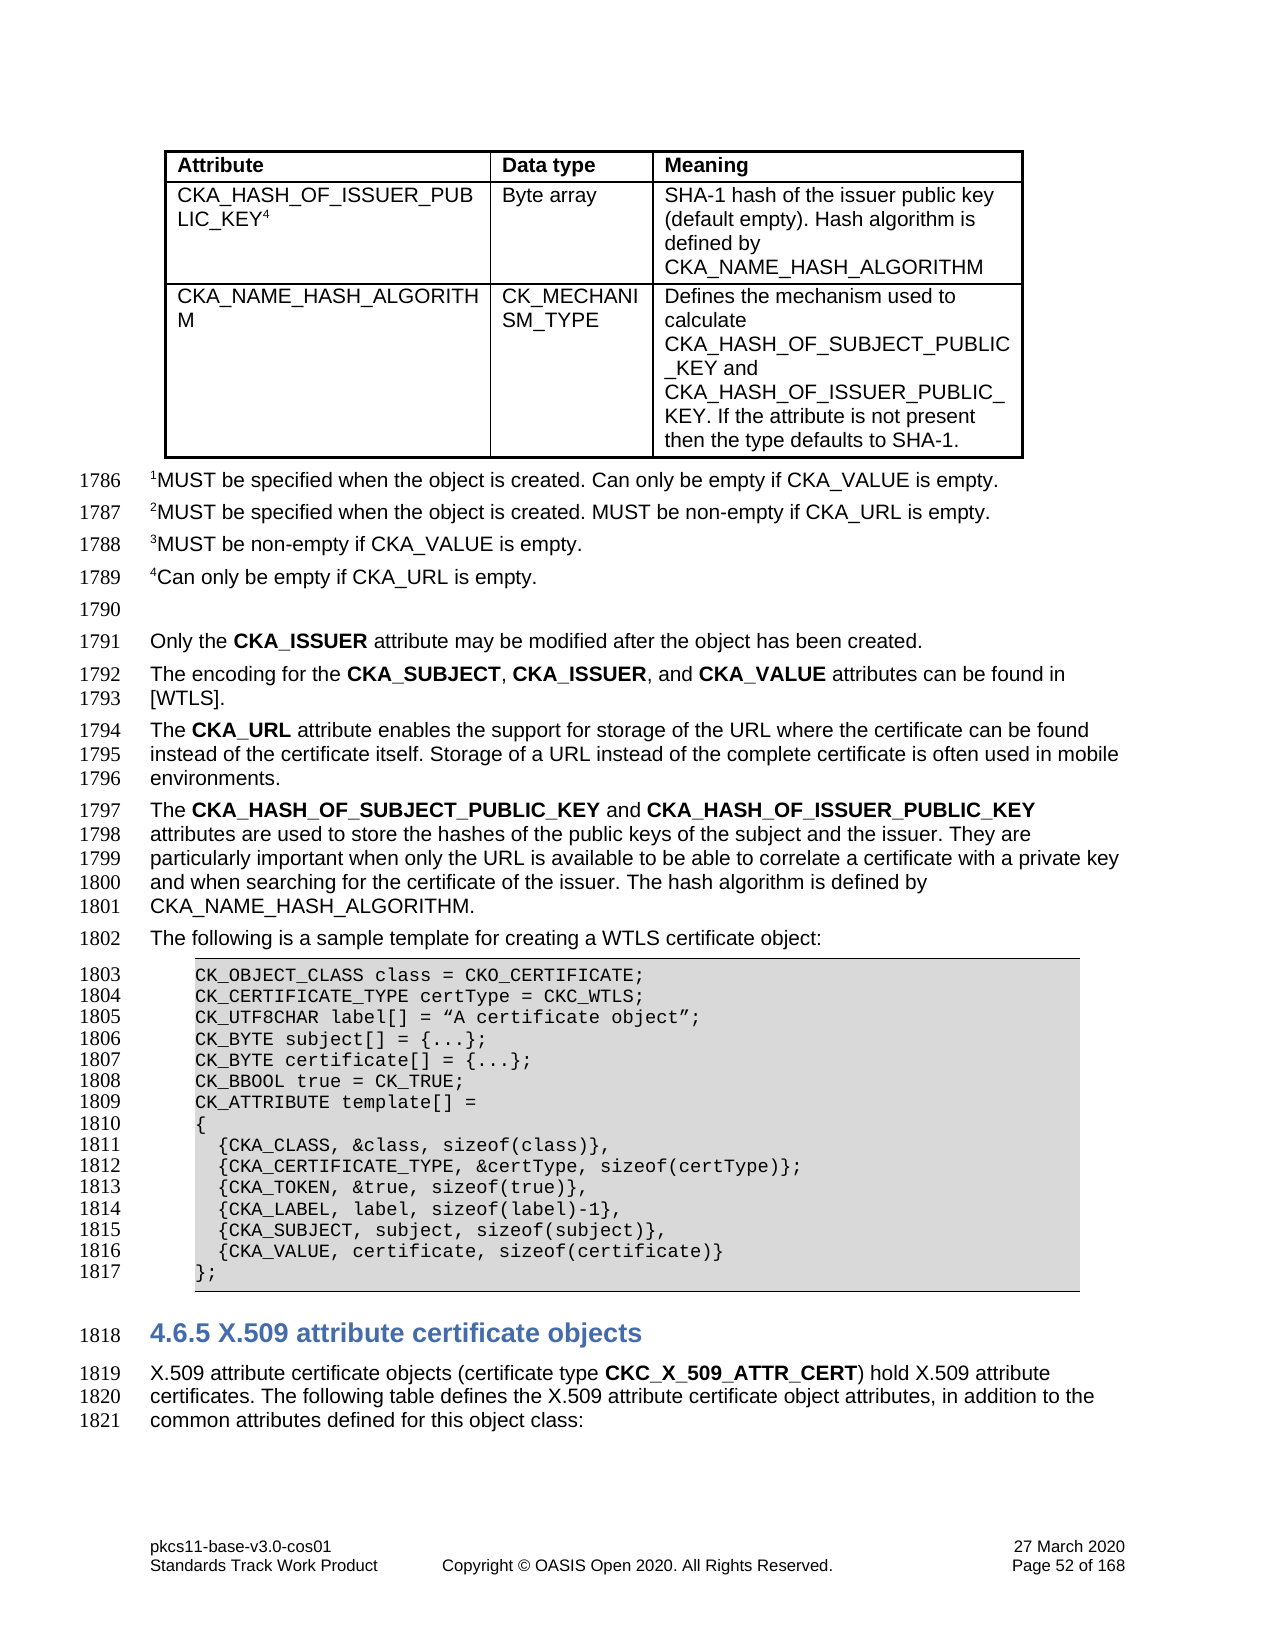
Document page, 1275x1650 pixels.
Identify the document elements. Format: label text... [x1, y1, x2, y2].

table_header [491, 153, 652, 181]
text { [195, 1107, 1080, 1128]
text CK_UTF8CHAR label[] = “A certificate object”; [195, 1001, 1080, 1022]
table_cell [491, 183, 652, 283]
subtitle X.509 attribute certificate objects [150, 1317, 1125, 1348]
text {CKA_VALUE, certificate, sizeof(certificate)} [195, 1234, 1080, 1256]
text 2MUST be specified when the object is created. MUST be non-empty if CKA_URL is empty. [150, 500, 1125, 524]
text CK_OBJECT_CLASS class = CKO_CERTIFICATE; [195, 959, 1080, 979]
text }; [195, 1256, 1080, 1291]
text 4Can only be empty if CKA_URL is empty. [150, 564, 1125, 588]
text 1MUST be specified when the object is created. Can only be empty if CKA_VALUE is empty. [150, 468, 1125, 492]
text CK_ATTRIBUTE template[] = [195, 1086, 1080, 1107]
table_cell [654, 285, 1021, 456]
text The CKA_HASH_OF_SUBJECT_PUBLIC_KEY and CKA_HASH_OF_ISSUER_PUBLIC_KEY attributes are used to store the hashes of the public keys of the subject and the issuer. They are particularly important when only the URL is available to be able to correlate a certificate with a private key and when searching for the certificate of the issuer. The hash algorithm is defined by CKA_NAME_HASH_ALGORITHM. [150, 798, 1125, 918]
text {CKA_CLASS, &class, sizeof(class)}, [195, 1128, 1080, 1149]
text X.509 attribute certificate objects (certificate type CKC_X_509_ATTR_CERT) hold X.509 attribute certificates. The following table defines the X.509 attribute certificate object attributes, in addition to the common attributes defined for this object class: [150, 1360, 1125, 1432]
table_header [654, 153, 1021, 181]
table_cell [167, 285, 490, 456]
text CK_BYTE subject[] = {...}; [195, 1022, 1080, 1043]
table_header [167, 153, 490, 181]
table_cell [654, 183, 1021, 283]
text {CKA_LABEL, label, sizeof(label)-1}, [195, 1192, 1080, 1213]
text Only the CKA_ISSUER attribute may be modified after the object has been created. [150, 629, 1125, 653]
text The encoding for the CKA_SUBJECT, CKA_ISSUER, and CKA_VALUE attributes can be found in [WTLS]. [150, 661, 1125, 709]
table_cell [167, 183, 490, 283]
text {CKA_TOKEN, &true, sizeof(true)}, [195, 1171, 1080, 1192]
text CK_BBOOL true = CK_TRUE; [195, 1064, 1080, 1086]
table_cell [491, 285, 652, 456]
text {CKA_SUBJECT, subject, sizeof(subject)}, [195, 1213, 1080, 1234]
text {CKA_CERTIFICATE_TYPE, &certType, sizeof(certType)}; [195, 1149, 1080, 1171]
text The CKA_URL attribute enables the support for storage of the URL where the certificate can be found instead of the certificate itself. Storage of a URL instead of the complete certificate is often used in mobile environments. [150, 718, 1125, 789]
text The following is a sample template for creating a WTLS certificate object: [150, 926, 1125, 950]
text CK_CERTIFICATE_TYPE certType = CKC_WTLS; [195, 979, 1080, 1001]
text CK_BYTE certificate[] = {...}; [195, 1043, 1080, 1064]
text 3MUST be non-empty if CKA_VALUE is empty. [150, 532, 1125, 556]
